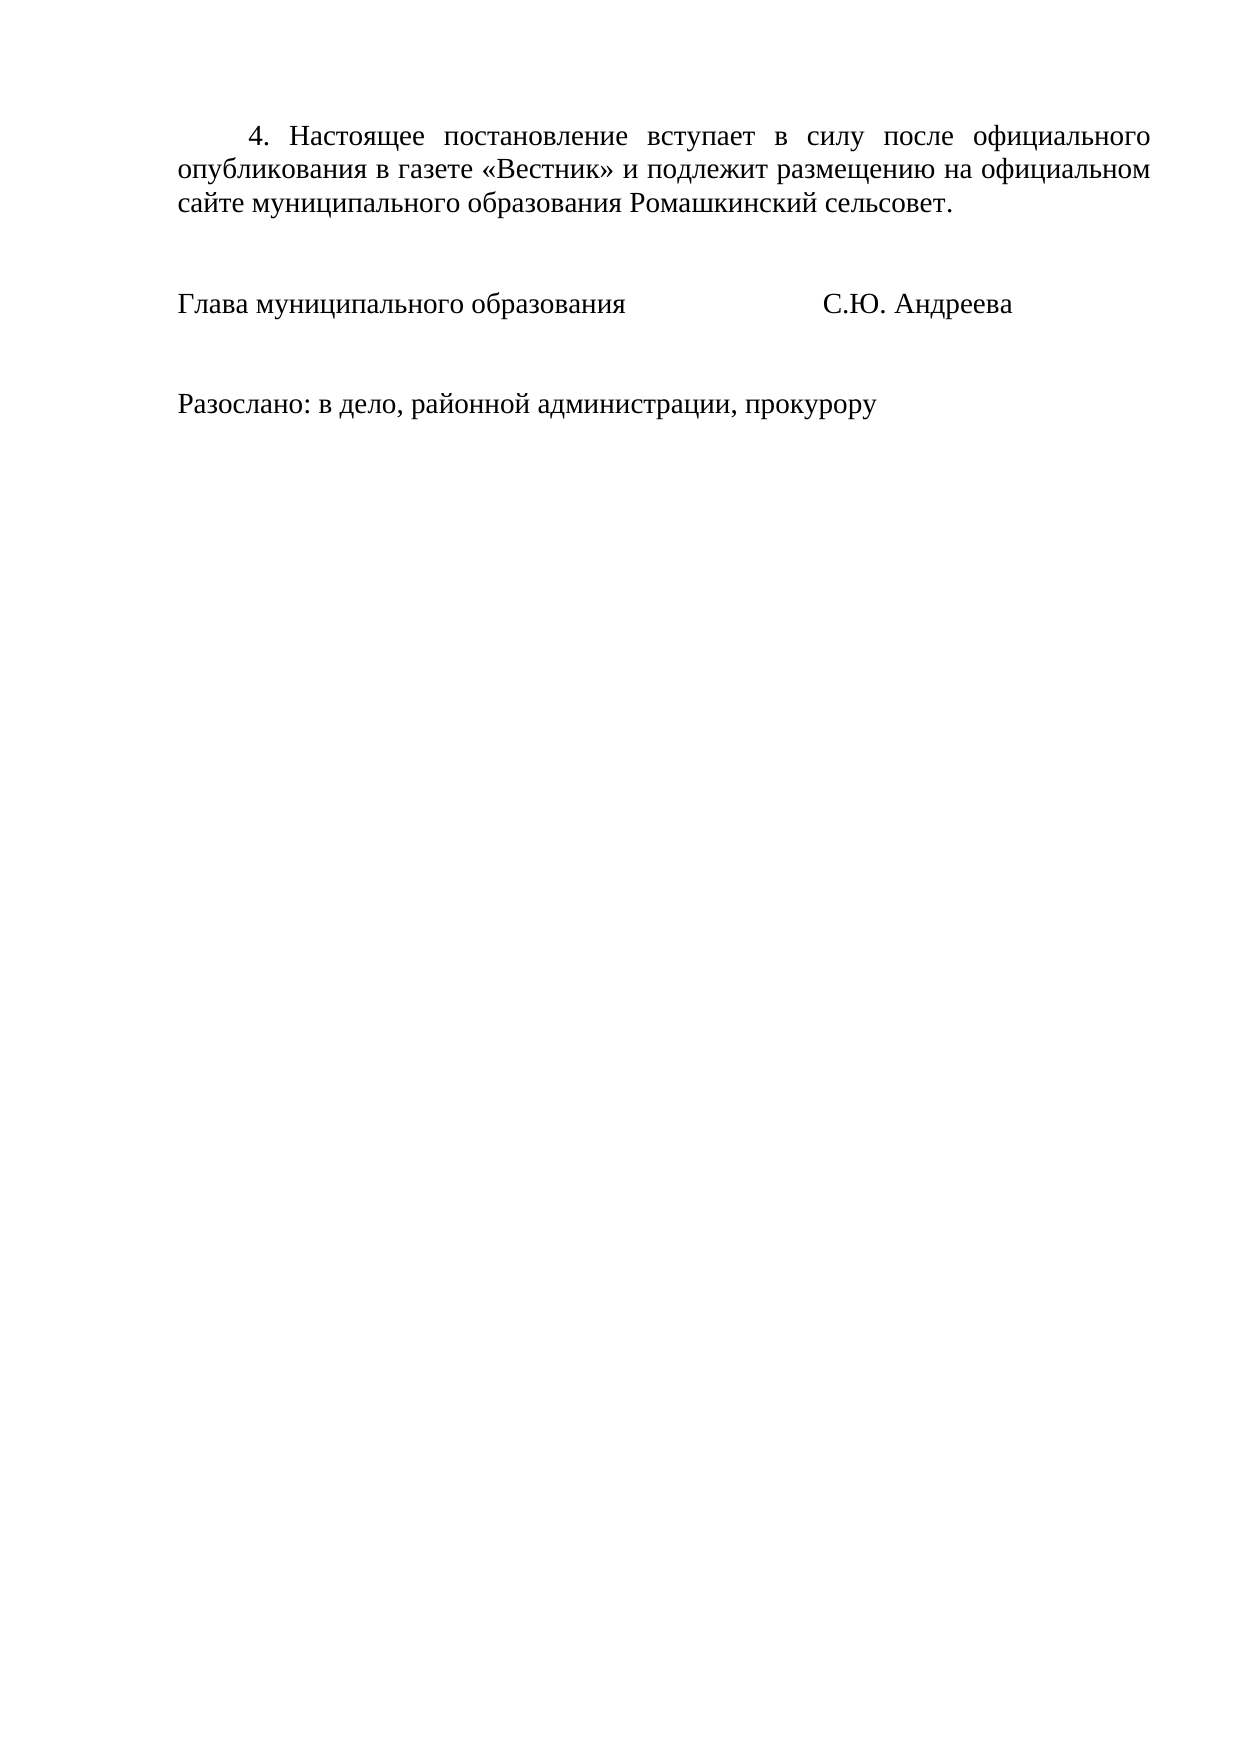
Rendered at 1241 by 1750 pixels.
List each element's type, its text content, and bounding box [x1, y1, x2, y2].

text Разослано: в дело, районной администрации, прокурору [177, 386, 1152, 420]
text Глава муниципального образования С.Ю. Андреева [177, 286, 1152, 319]
text 4. Настоящее постановление вступает в силу после официального опубликования в газете «Вестник» и подлежит размещению на официальном сайте муниципального образования Ромашкинский сельсовет. [177, 118, 1152, 219]
